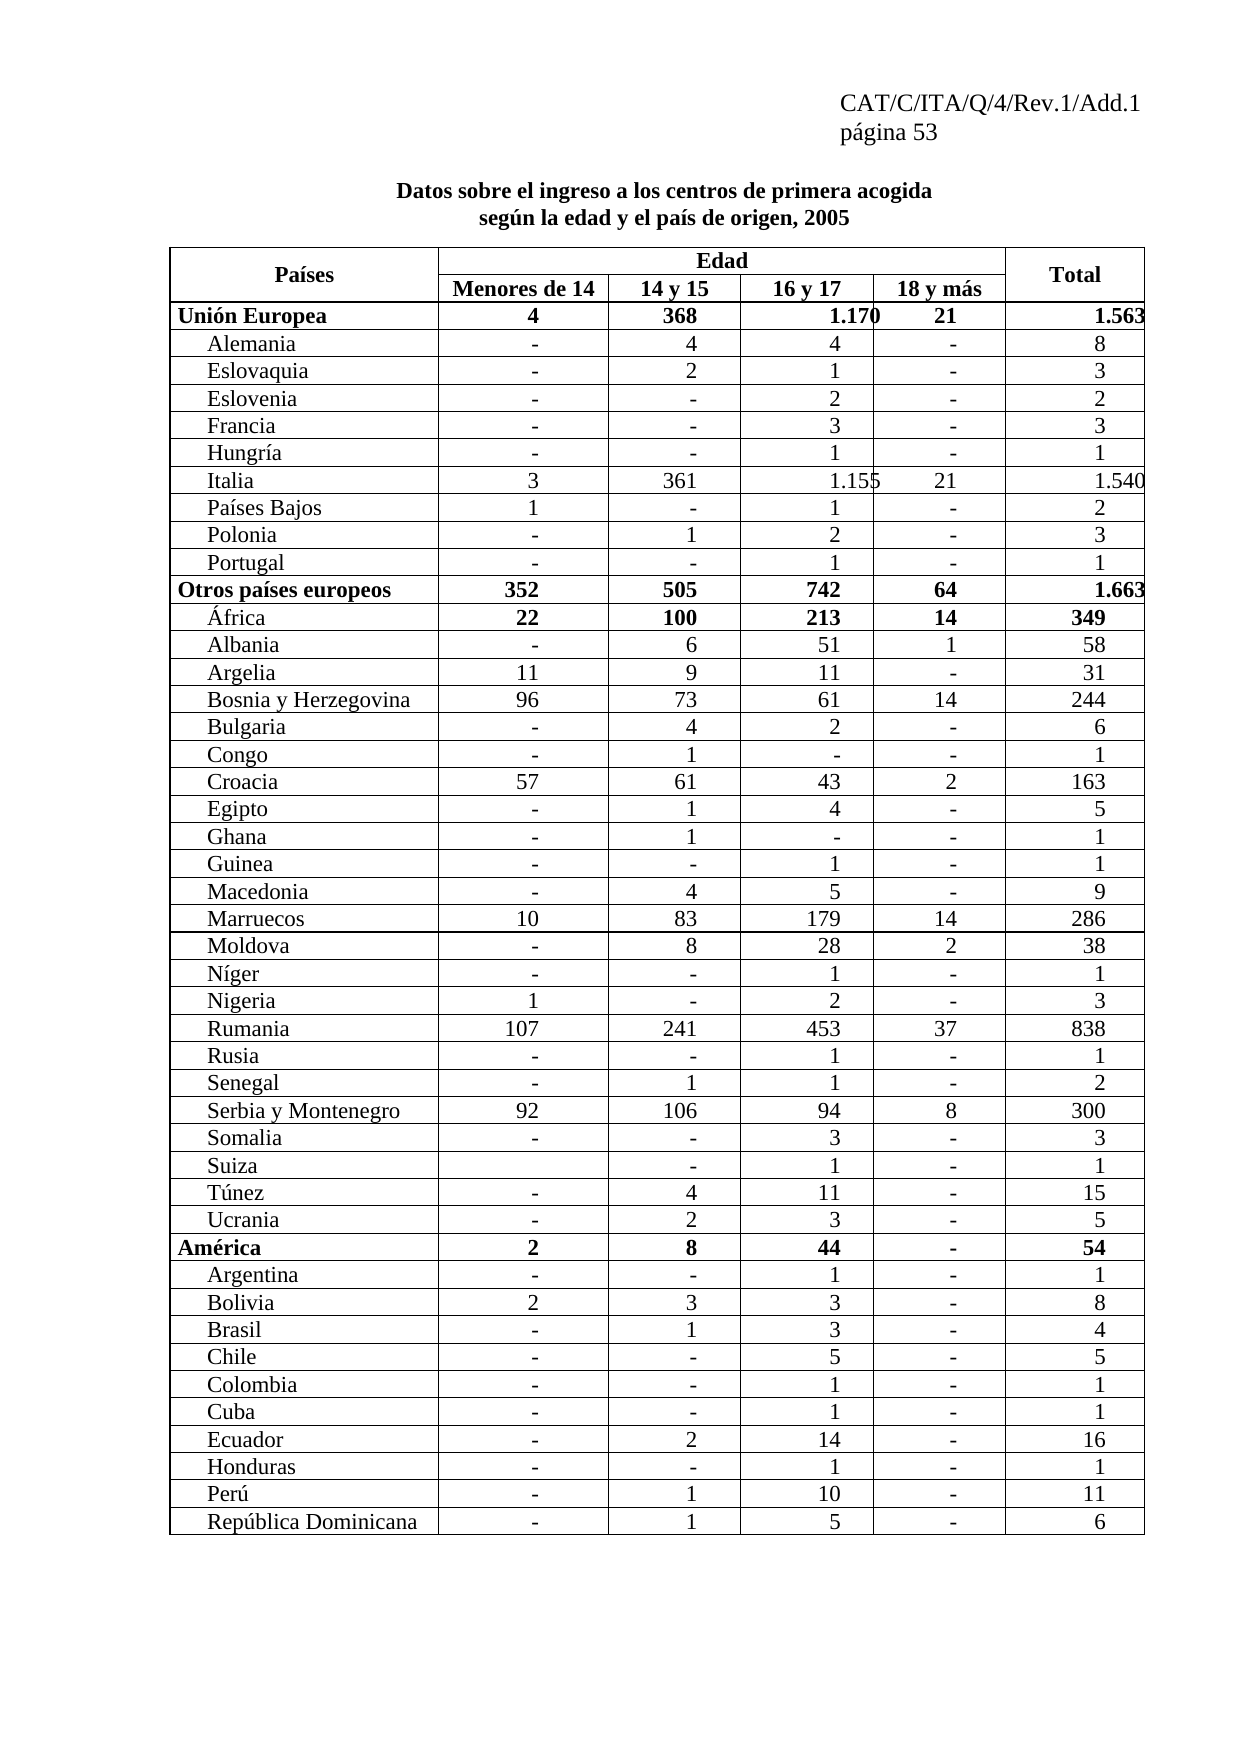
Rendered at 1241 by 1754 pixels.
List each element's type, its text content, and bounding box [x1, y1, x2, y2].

table_cell - [874, 713, 1005, 740]
table_cell Egipto [171, 796, 438, 822]
table_cell 2 [741, 385, 873, 411]
table_cell - [874, 850, 1005, 877]
table_cell Polonia [171, 522, 438, 548]
table_cell 1.663 [1006, 576, 1144, 603]
table_cell 1 [1006, 1261, 1144, 1288]
table_cell Marruecos [171, 905, 438, 931]
table_cell Menores de 14 [439, 275, 608, 301]
table_cell 1 [1006, 960, 1144, 986]
table_cell - [874, 987, 1005, 1014]
table_cell 1 [741, 1152, 873, 1178]
table_cell 1 [741, 960, 873, 986]
table_cell 3 [1006, 412, 1144, 438]
table_cell 31 [1006, 659, 1144, 685]
table_cell 73 [609, 686, 740, 712]
table_cell Honduras [171, 1453, 438, 1479]
table_cell 349 [1006, 604, 1144, 630]
table_cell 241 [609, 1015, 740, 1041]
table_cell África [171, 604, 438, 630]
table_cell 1 [741, 1070, 873, 1096]
table_cell Hungría [171, 439, 438, 466]
table_cell 1 [741, 549, 873, 575]
table_cell Países Bajos [171, 494, 438, 521]
table_cell 100 [609, 604, 740, 630]
table_cell 57 [439, 768, 608, 794]
table_header Edad [439, 248, 1005, 274]
table_cell 2 [741, 987, 873, 1014]
table_cell Francia [171, 412, 438, 438]
table_cell - [609, 1261, 740, 1288]
table_cell - [439, 1426, 608, 1452]
table_cell 4 [609, 330, 740, 356]
table_cell - [874, 1289, 1005, 1315]
table_cell 2 [1006, 1070, 1144, 1096]
table_cell 2 [741, 713, 873, 740]
table_cell 3 [741, 1316, 873, 1342]
table_cell - [874, 878, 1005, 904]
table_cell 106 [609, 1097, 740, 1123]
table_cell 5 [741, 878, 873, 904]
table_cell 16 [1006, 1426, 1144, 1452]
table_cell - [439, 1179, 608, 1205]
table_cell 8 [1006, 1289, 1144, 1315]
table_cell 107 [439, 1015, 608, 1041]
table_cell - [439, 1261, 608, 1288]
table_cell Cuba [171, 1398, 438, 1424]
table_cell - [439, 330, 608, 356]
table_cell 4 [609, 878, 740, 904]
table_cell 2 [439, 1234, 608, 1260]
table_cell Macedonia [171, 878, 438, 904]
table_cell 1 [1006, 823, 1144, 849]
table_cell - [439, 439, 608, 466]
table_cell 2 [609, 1206, 740, 1233]
table_cell 14 [874, 604, 1005, 630]
table_cell 6 [609, 631, 740, 657]
table_cell 22 [439, 604, 608, 630]
table_cell 1 [609, 741, 740, 767]
table_cell 1 [439, 987, 608, 1014]
table_cell - [439, 878, 608, 904]
table_cell 2 [439, 1289, 608, 1315]
table_cell 5 [741, 1344, 873, 1370]
table_cell 44 [741, 1234, 873, 1260]
table_cell 61 [609, 768, 740, 794]
table_cell Ghana [171, 823, 438, 849]
table_cell Bolivia [171, 1289, 438, 1315]
table_cell - [439, 960, 608, 986]
table_cell 3 [609, 1289, 740, 1315]
table_cell - [439, 1316, 608, 1342]
table_cell 54 [1006, 1234, 1144, 1260]
table_cell 2 [1006, 494, 1144, 521]
table_cell 16 y 17 [741, 275, 873, 301]
table_cell - [609, 439, 740, 466]
table_cell Nigeria [171, 987, 438, 1014]
table_cell Suiza [171, 1152, 438, 1178]
table_cell Portugal [171, 549, 438, 575]
table_cell 742 [741, 576, 873, 603]
table_cell 1 [1006, 549, 1144, 575]
table_cell Chile [171, 1344, 438, 1370]
table_cell 179 [741, 905, 873, 931]
table_cell Somalia [171, 1124, 438, 1151]
table_cell 11 [741, 1179, 873, 1205]
table_header Países [171, 248, 438, 301]
table_cell 1 [741, 494, 873, 521]
table_cell 5 [1006, 1206, 1144, 1233]
table_cell 11 [741, 659, 873, 685]
table_cell - [874, 960, 1005, 986]
table_cell 9 [609, 659, 740, 685]
table_cell 11 [1006, 1480, 1144, 1507]
table_cell - [439, 713, 608, 740]
table_cell Bosnia y Herzegovina [171, 686, 438, 712]
table_cell 1 [741, 1371, 873, 1397]
table_cell 838 [1006, 1015, 1144, 1041]
table_cell 6 [1006, 713, 1144, 740]
table_cell 1 [1006, 1042, 1144, 1068]
table_cell 14 [874, 686, 1005, 712]
table_cell 4 [439, 303, 608, 329]
table_cell Colombia [171, 1371, 438, 1397]
table_cell Italia [171, 467, 438, 493]
table_cell 1 [1006, 741, 1144, 767]
table_cell [439, 1152, 608, 1178]
table_cell - [609, 1042, 740, 1068]
table_cell 3 [439, 467, 608, 493]
table_cell 3 [741, 1124, 873, 1151]
table_cell - [874, 741, 1005, 767]
table_cell - [439, 357, 608, 383]
table_cell Perú [171, 1480, 438, 1507]
table_cell 1.563 [1006, 303, 1144, 329]
table_cell 213 [741, 604, 873, 630]
table_cell - [874, 522, 1005, 548]
table_cell 1 [1006, 1371, 1144, 1397]
table_cell - [609, 1398, 740, 1424]
table_cell 1 [741, 1398, 873, 1424]
table_cell República Dominicana [171, 1508, 438, 1534]
table_cell 92 [439, 1097, 608, 1123]
table_cell 2 [1006, 385, 1144, 411]
table_cell - [439, 549, 608, 575]
table_cell - [874, 1508, 1005, 1534]
table_cell América [171, 1234, 438, 1260]
table_cell - [439, 1398, 608, 1424]
table_cell 1 [1006, 1453, 1144, 1479]
table_cell Alemania [171, 330, 438, 356]
table_cell Rusia [171, 1042, 438, 1068]
table_cell 64 [874, 576, 1005, 603]
table_cell 163 [1006, 768, 1144, 794]
table_cell - [609, 549, 740, 575]
table_cell 38 [1006, 933, 1144, 959]
table_cell - [439, 796, 608, 822]
table_cell Eslovenia [171, 385, 438, 411]
table_cell 10 [439, 905, 608, 931]
table_cell 83 [609, 905, 740, 931]
table_cell 61 [741, 686, 873, 712]
table_cell - [874, 439, 1005, 466]
table_cell - [439, 933, 608, 959]
table_cell 1 [609, 1508, 740, 1534]
table_cell 3 [741, 412, 873, 438]
table_cell 4 [741, 796, 873, 822]
table_cell 14 y 15 [609, 275, 740, 301]
table_cell - [874, 494, 1005, 521]
table_cell Croacia [171, 768, 438, 794]
table_cell - [609, 987, 740, 1014]
table_cell - [874, 1426, 1005, 1452]
table_cell Ucrania [171, 1206, 438, 1233]
table_cell Guinea [171, 850, 438, 877]
table_cell 5 [1006, 1344, 1144, 1370]
table_cell - [874, 385, 1005, 411]
table_cell Eslovaquia [171, 357, 438, 383]
table_cell 21 [874, 303, 1005, 329]
table_cell - [609, 1344, 740, 1370]
table_cell - [439, 1344, 608, 1370]
table_cell 11 [439, 659, 608, 685]
table_cell - [439, 1070, 608, 1096]
table_cell - [874, 357, 1005, 383]
table_cell - [439, 741, 608, 767]
table_cell 3 [1006, 1124, 1144, 1151]
table_cell 1 [741, 1261, 873, 1288]
table_cell 8 [609, 933, 740, 959]
table_cell - [874, 1179, 1005, 1205]
table_cell 8 [874, 1097, 1005, 1123]
table_cell 18 y más [874, 275, 1005, 301]
table_cell 10 [741, 1480, 873, 1507]
table_cell 1.540 [1006, 467, 1144, 493]
table_cell - [609, 1371, 740, 1397]
table_cell - [439, 1508, 608, 1534]
table_cell 2 [741, 522, 873, 548]
table_cell - [874, 1234, 1005, 1260]
table_cell 1 [741, 850, 873, 877]
table_cell - [874, 1152, 1005, 1178]
table_cell 1 [874, 631, 1005, 657]
table_cell 1 [741, 1042, 873, 1068]
table_cell - [439, 1480, 608, 1507]
table_cell - [609, 960, 740, 986]
table_cell - [609, 850, 740, 877]
table_cell 505 [609, 576, 740, 603]
table_cell - [874, 659, 1005, 685]
table_cell - [609, 412, 740, 438]
table_cell Albania [171, 631, 438, 657]
table_cell Níger [171, 960, 438, 986]
table_cell 3 [1006, 987, 1144, 1014]
table_cell 14 [741, 1426, 873, 1452]
table_cell - [439, 1124, 608, 1151]
table_cell 4 [741, 330, 873, 356]
table_cell 1 [741, 1453, 873, 1479]
table_cell - [439, 1453, 608, 1479]
table_cell - [609, 1152, 740, 1178]
table_cell - [874, 823, 1005, 849]
table_cell 4 [609, 713, 740, 740]
table_cell 244 [1006, 686, 1144, 712]
table_cell Argentina [171, 1261, 438, 1288]
table_cell - [439, 850, 608, 877]
table_cell - [439, 385, 608, 411]
table_cell 3 [741, 1289, 873, 1315]
table_cell - [741, 741, 873, 767]
table_cell - [439, 522, 608, 548]
table_cell 15 [1006, 1179, 1144, 1205]
table_cell 1 [609, 1070, 740, 1096]
table_cell 43 [741, 768, 873, 794]
table_cell 1 [741, 357, 873, 383]
table_cell - [874, 796, 1005, 822]
table_cell 1 [609, 796, 740, 822]
table_cell 94 [741, 1097, 873, 1123]
table_cell - [874, 412, 1005, 438]
table_cell 21 [874, 467, 1005, 493]
table_cell 1 [609, 823, 740, 849]
table_cell 352 [439, 576, 608, 603]
table_cell Serbia y Montenegro [171, 1097, 438, 1123]
table_cell Brasil [171, 1316, 438, 1342]
table_cell 2 [609, 357, 740, 383]
table_cell 8 [609, 1234, 740, 1260]
table_cell - [439, 1371, 608, 1397]
table_cell 1 [1006, 439, 1144, 466]
table_cell 28 [741, 933, 873, 959]
table_cell 1 [1006, 1398, 1144, 1424]
table_cell - [874, 1398, 1005, 1424]
table_cell 1 [1006, 850, 1144, 877]
table_cell Rumania [171, 1015, 438, 1041]
table_cell 5 [1006, 796, 1144, 822]
table_cell - [741, 823, 873, 849]
table_cell 9 [1006, 878, 1144, 904]
table_cell 4 [1006, 1316, 1144, 1342]
table_cell 1 [609, 1316, 740, 1342]
table_cell 453 [741, 1015, 873, 1041]
table_cell - [439, 1042, 608, 1068]
table_cell Otros países europeos [171, 576, 438, 603]
table_cell - [439, 1206, 608, 1233]
table_cell Bulgaria [171, 713, 438, 740]
table_cell 3 [1006, 357, 1144, 383]
table_cell 96 [439, 686, 608, 712]
table_cell - [439, 412, 608, 438]
table_cell - [874, 549, 1005, 575]
table_cell 3 [1006, 522, 1144, 548]
table_cell Argelia [171, 659, 438, 685]
table_cell Senegal [171, 1070, 438, 1096]
table_cell - [439, 823, 608, 849]
table_cell - [439, 631, 608, 657]
table_cell 1 [609, 522, 740, 548]
table_header Total [1006, 248, 1144, 301]
table_cell - [874, 330, 1005, 356]
table_cell 37 [874, 1015, 1005, 1041]
table_cell - [874, 1371, 1005, 1397]
table_cell - [609, 494, 740, 521]
table_cell - [874, 1070, 1005, 1096]
table_cell 1 [741, 439, 873, 466]
table_cell 58 [1006, 631, 1144, 657]
table_cell - [874, 1453, 1005, 1479]
table_cell - [609, 1453, 740, 1479]
table_cell 1 [1006, 1152, 1144, 1178]
table_cell 1 [609, 1480, 740, 1507]
table_cell - [874, 1042, 1005, 1068]
text Datos sobre el ingreso a los centros de primera acogida según la edad y el país de origen, 2005 [177, 177, 1152, 230]
table_cell - [874, 1480, 1005, 1507]
table_cell 51 [741, 631, 873, 657]
table_cell - [874, 1344, 1005, 1370]
table_cell 1 [439, 494, 608, 521]
table_cell - [874, 1316, 1005, 1342]
table_cell 300 [1006, 1097, 1144, 1123]
table_cell 2 [609, 1426, 740, 1452]
table_cell Unión Europea [171, 303, 438, 329]
table_cell 1.155 [741, 467, 873, 493]
table_cell Moldova [171, 933, 438, 959]
table_cell 1.170 [741, 303, 873, 329]
table_cell Congo [171, 741, 438, 767]
table_cell 4 [609, 1179, 740, 1205]
table_cell - [874, 1124, 1005, 1151]
table_cell 2 [874, 933, 1005, 959]
table_cell 368 [609, 303, 740, 329]
table_cell 286 [1006, 905, 1144, 931]
table_cell 361 [609, 467, 740, 493]
table_cell - [609, 385, 740, 411]
table_cell 6 [1006, 1508, 1144, 1534]
table_cell Ecuador [171, 1426, 438, 1452]
table_cell - [609, 1124, 740, 1151]
table_cell Túnez [171, 1179, 438, 1205]
table_cell - [874, 1261, 1005, 1288]
table_cell 14 [874, 905, 1005, 931]
table_cell 2 [874, 768, 1005, 794]
table_cell 5 [741, 1508, 873, 1534]
table_cell - [874, 1206, 1005, 1233]
table_cell 3 [741, 1206, 873, 1233]
table_cell 8 [1006, 330, 1144, 356]
